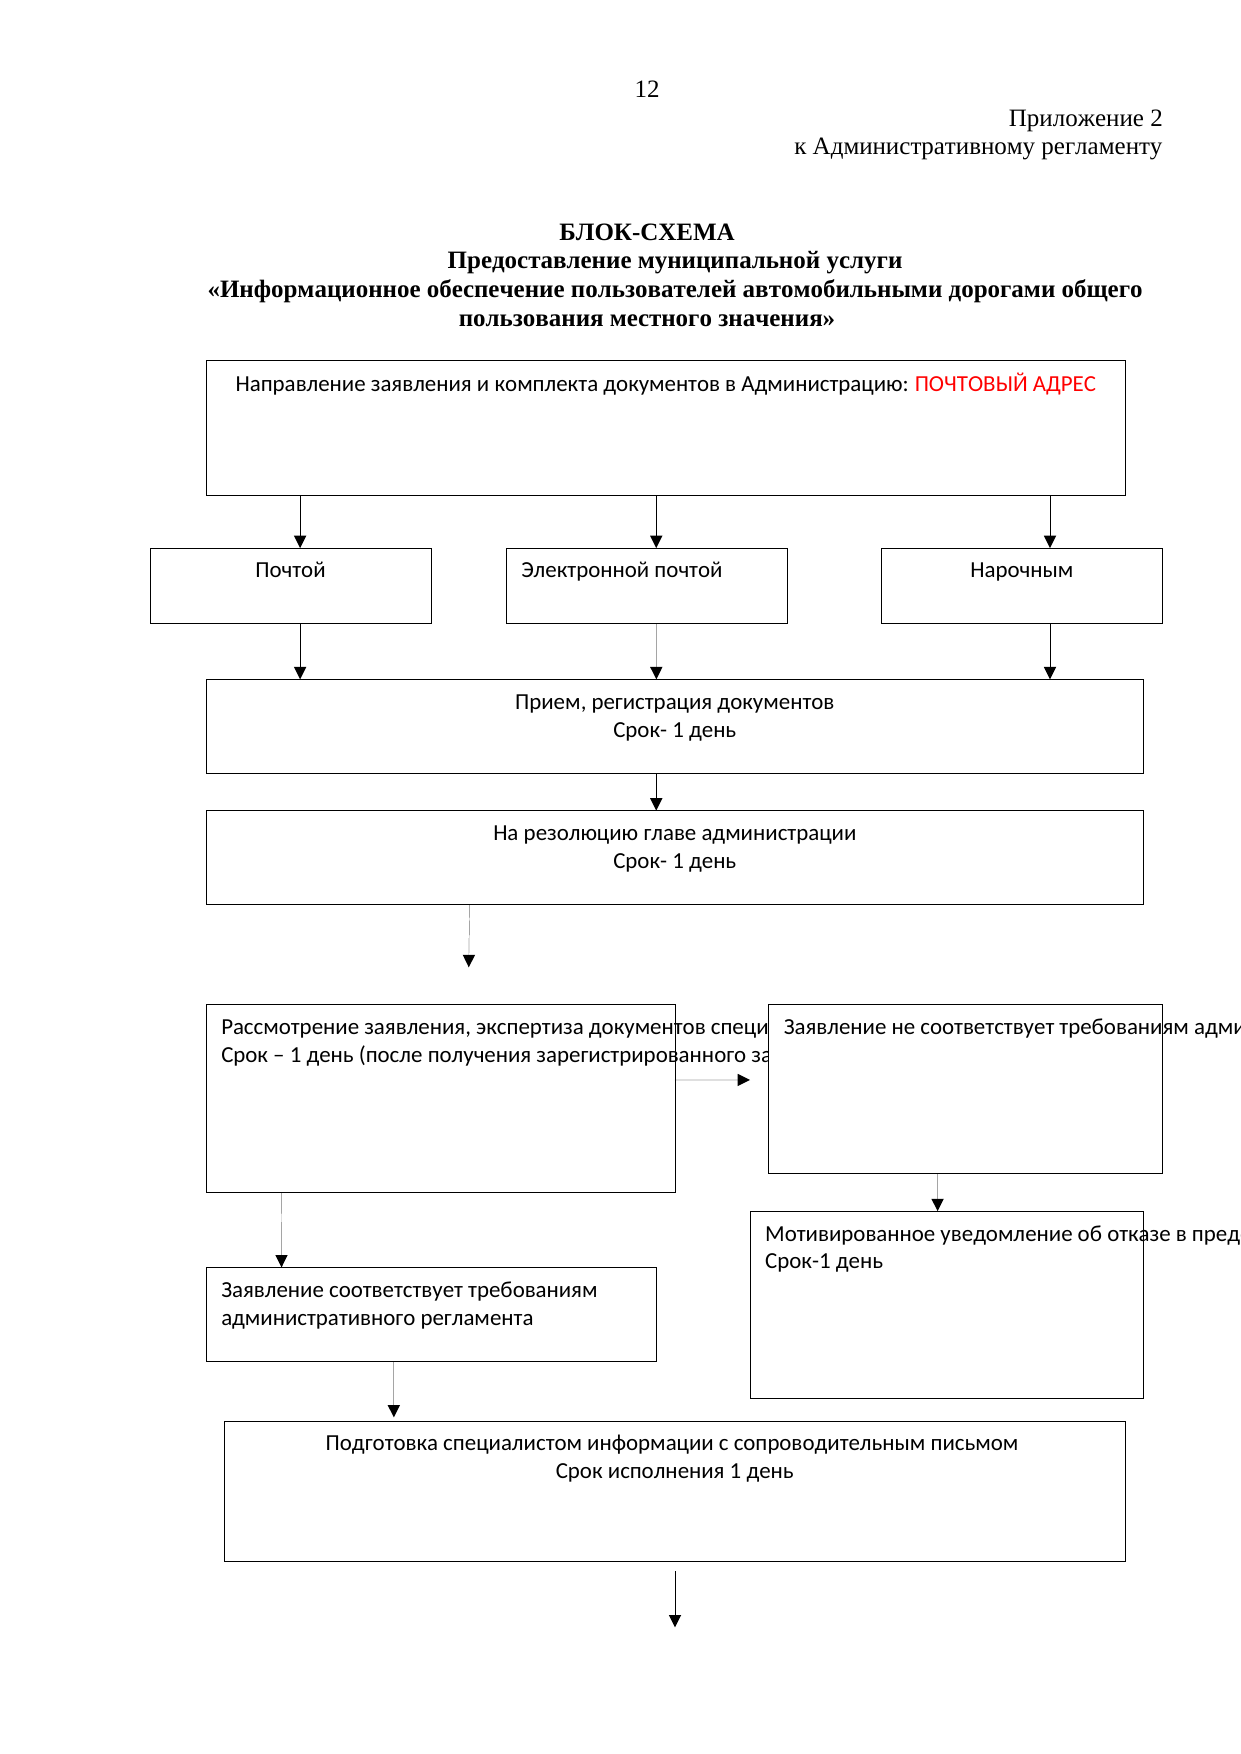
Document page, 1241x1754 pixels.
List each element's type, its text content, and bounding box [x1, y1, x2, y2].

text Предоставление муниципальной услуги [131, 246, 1162, 274]
text БЛОК-СХЕМА [131, 217, 1162, 246]
text Приложение 2 [131, 103, 1162, 131]
text к Административному регламенту [131, 131, 1162, 160]
text «Информационное обеспечение пользователей автомобильными дорогами общего пользования местного значения» [131, 274, 1162, 332]
